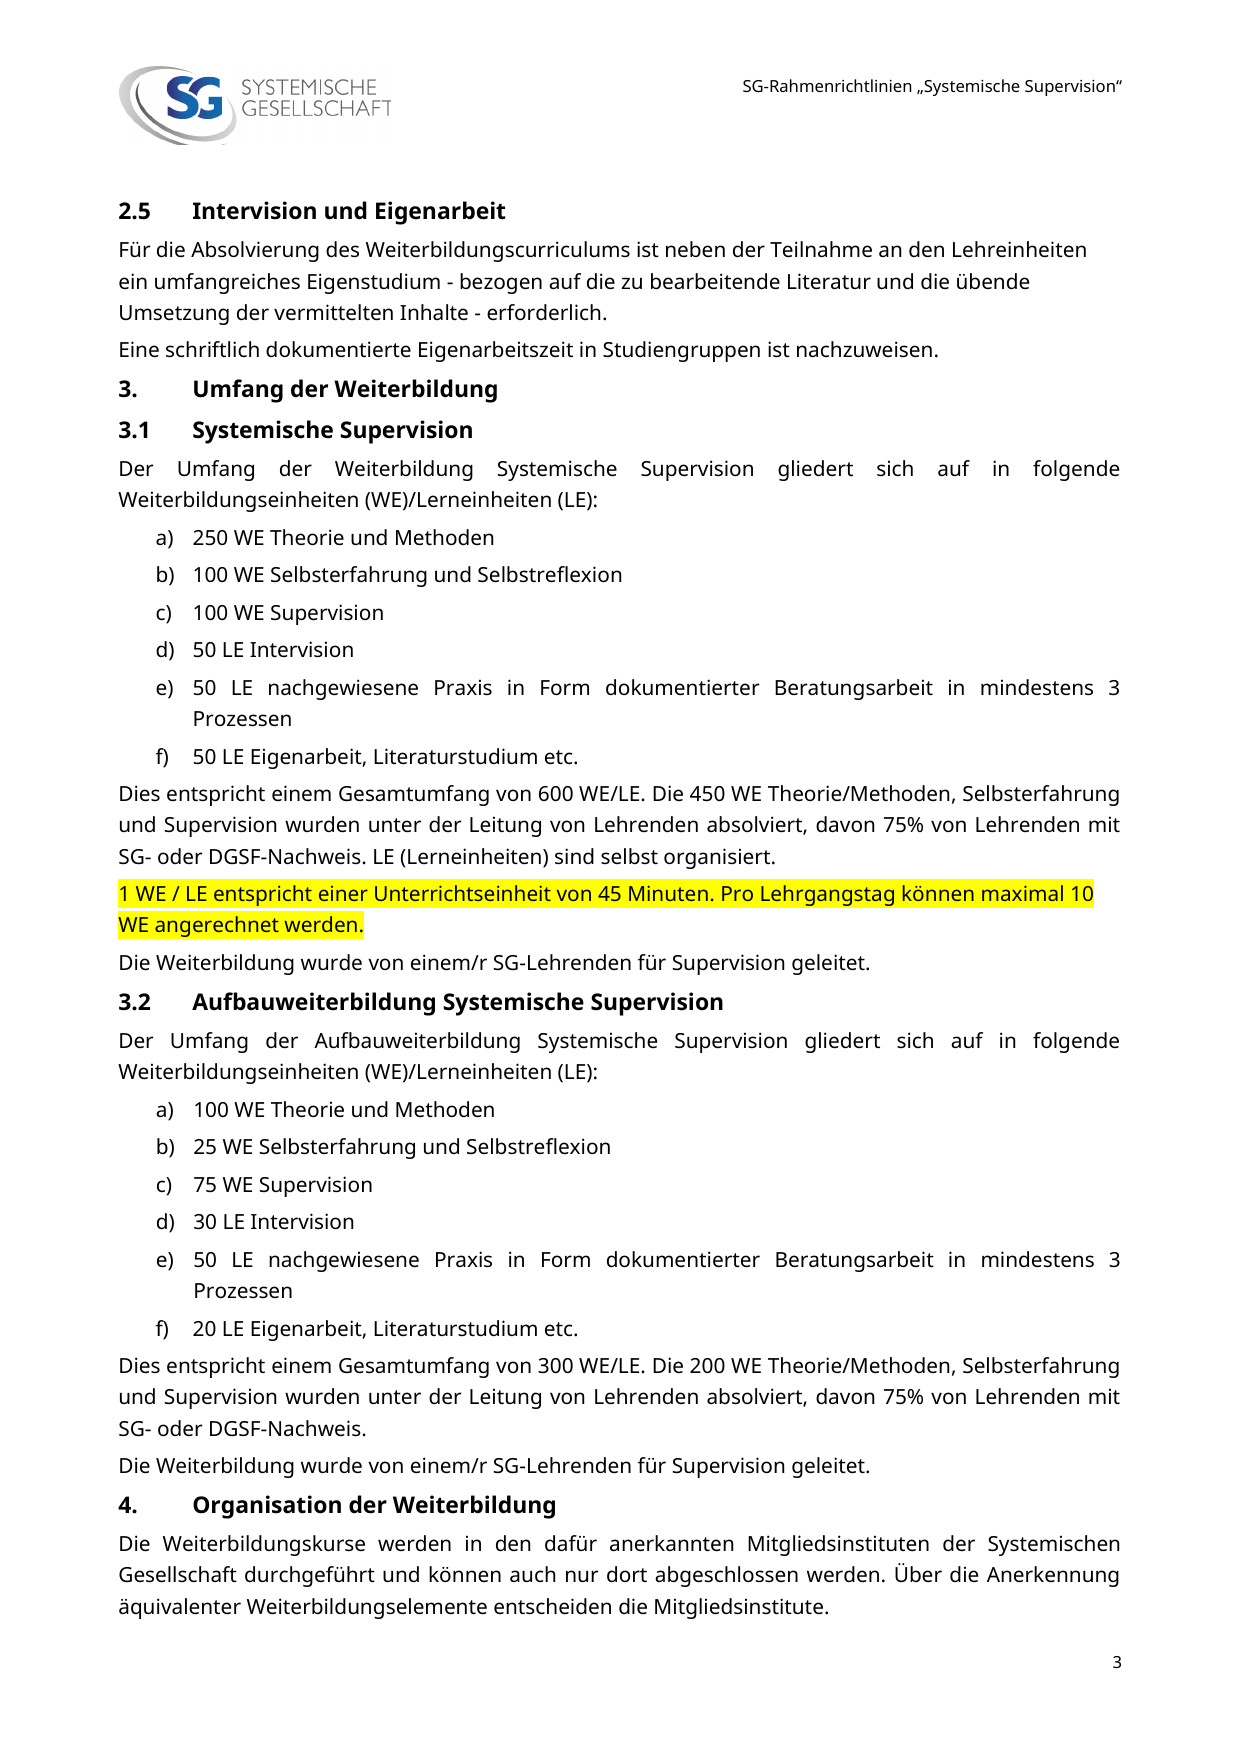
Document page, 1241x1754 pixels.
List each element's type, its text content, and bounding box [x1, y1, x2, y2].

text Der Umfang der Aufbauweiterbildung Systemische Supervision gliedert sich auf in folgende Weiterbildungseinheiten (WE)/Lerneinheiten (LE): [118, 1026, 1122, 1086]
text Der Umfang der Weiterbildung Systemische Supervision gliedert sich auf in folgende Weiterbildungseinheiten (WE)/Lerneinheiten (LE): [118, 454, 1122, 514]
list 50 LE Intervision [155, 636, 1122, 664]
text 1 WE / LE entspricht einer Unterrichtseinheit von 45 Minuten. Pro Lehrgangstag können maximal 10 WE angerechnet werden. [118, 879, 1122, 939]
list 25 WE Selbsterfahrung und Selbstreflexion [156, 1132, 1122, 1161]
subtitle 2.5 Intervision und Eigenarbeit [118, 195, 1122, 226]
list 20 LE Eigenarbeit, Literaturstudium etc. [155, 1314, 1122, 1342]
subtitle 3. Umfang der Weiterbildung [118, 373, 1122, 404]
text Die Weiterbildungskurse werden in den dafür anerkannten Mitgliedsinstituten der Systemischen Gesellschaft durchgeführt und können auch nur dort abgeschlossen werden. Über die Anerkennung äquivalenter Weiterbildungselemente entscheiden die Mitgliedsinstitute. [118, 1529, 1122, 1620]
list 250 WE Theorie und Methoden [155, 523, 1122, 551]
subtitle 3.1 Systemische Supervision [118, 414, 1122, 445]
subtitle 3.2 Aufbauweiterbildung Systemische Supervision [118, 986, 1122, 1017]
text Die Weiterbildung wurde von einem/r SG-Lehrenden für Supervision geleitet. [118, 1451, 1122, 1479]
text Für die Absolvierung des Weiterbildungscurriculums ist neben der Teilnahme an den Lehreinheiten ein umfangreiches Eigenstudium - bezogen auf die zu bearbeitende Literatur und die übende Umsetzung der vermittelten Inhalte - erforderlich. [118, 236, 1122, 326]
list 75 WE Supervision [156, 1170, 1122, 1198]
subtitle 4. Organisation der Weiterbildung [118, 1489, 1122, 1520]
list 100 WE Selbsterfahrung und Selbstreflexion [155, 561, 1122, 589]
text Die Weiterbildung wurde von einem/r SG-Lehrenden für Supervision geleitet. [118, 948, 1122, 976]
text Dies entspricht einem Gesamtumfang von 600 WE/LE. Die 450 WE Theorie/Methoden, Selbsterfahrung und Supervision wurden unter der Leitung von Lehrenden absolviert, davon 75% von Lehrenden mit SG- oder DGSF-Nachweis. LE (Lerneinheiten) sind selbst organisiert. [118, 779, 1122, 870]
list 50 LE nachgewiesene Praxis in Form dokumentierter Beratungsarbeit in mindestens 3 Prozessen [155, 673, 1122, 733]
text Eine schriftlich dokumentierte Eigenarbeitszeit in Studiengruppen ist nachzuweisen. [118, 336, 1122, 364]
list 100 WE Theorie und Methoden [156, 1095, 1122, 1123]
picture [119, 66, 391, 145]
text Dies entspricht einem Gesamtumfang von 300 WE/LE. Die 200 WE Theorie/Methoden, Selbsterfahrung und Supervision wurden unter der Leitung von Lehrenden absolviert, davon 75% von Lehrenden mit SG- oder DGSF-Nachweis. [118, 1351, 1122, 1442]
list 50 LE Eigenarbeit, Literaturstudium etc. [155, 742, 1122, 770]
list 30 LE Intervision [156, 1207, 1122, 1236]
list 50 LE nachgewiesene Praxis in Form dokumentierter Beratungsarbeit in mindestens 3 Prozessen [156, 1245, 1122, 1304]
list 100 WE Supervision [155, 598, 1122, 626]
